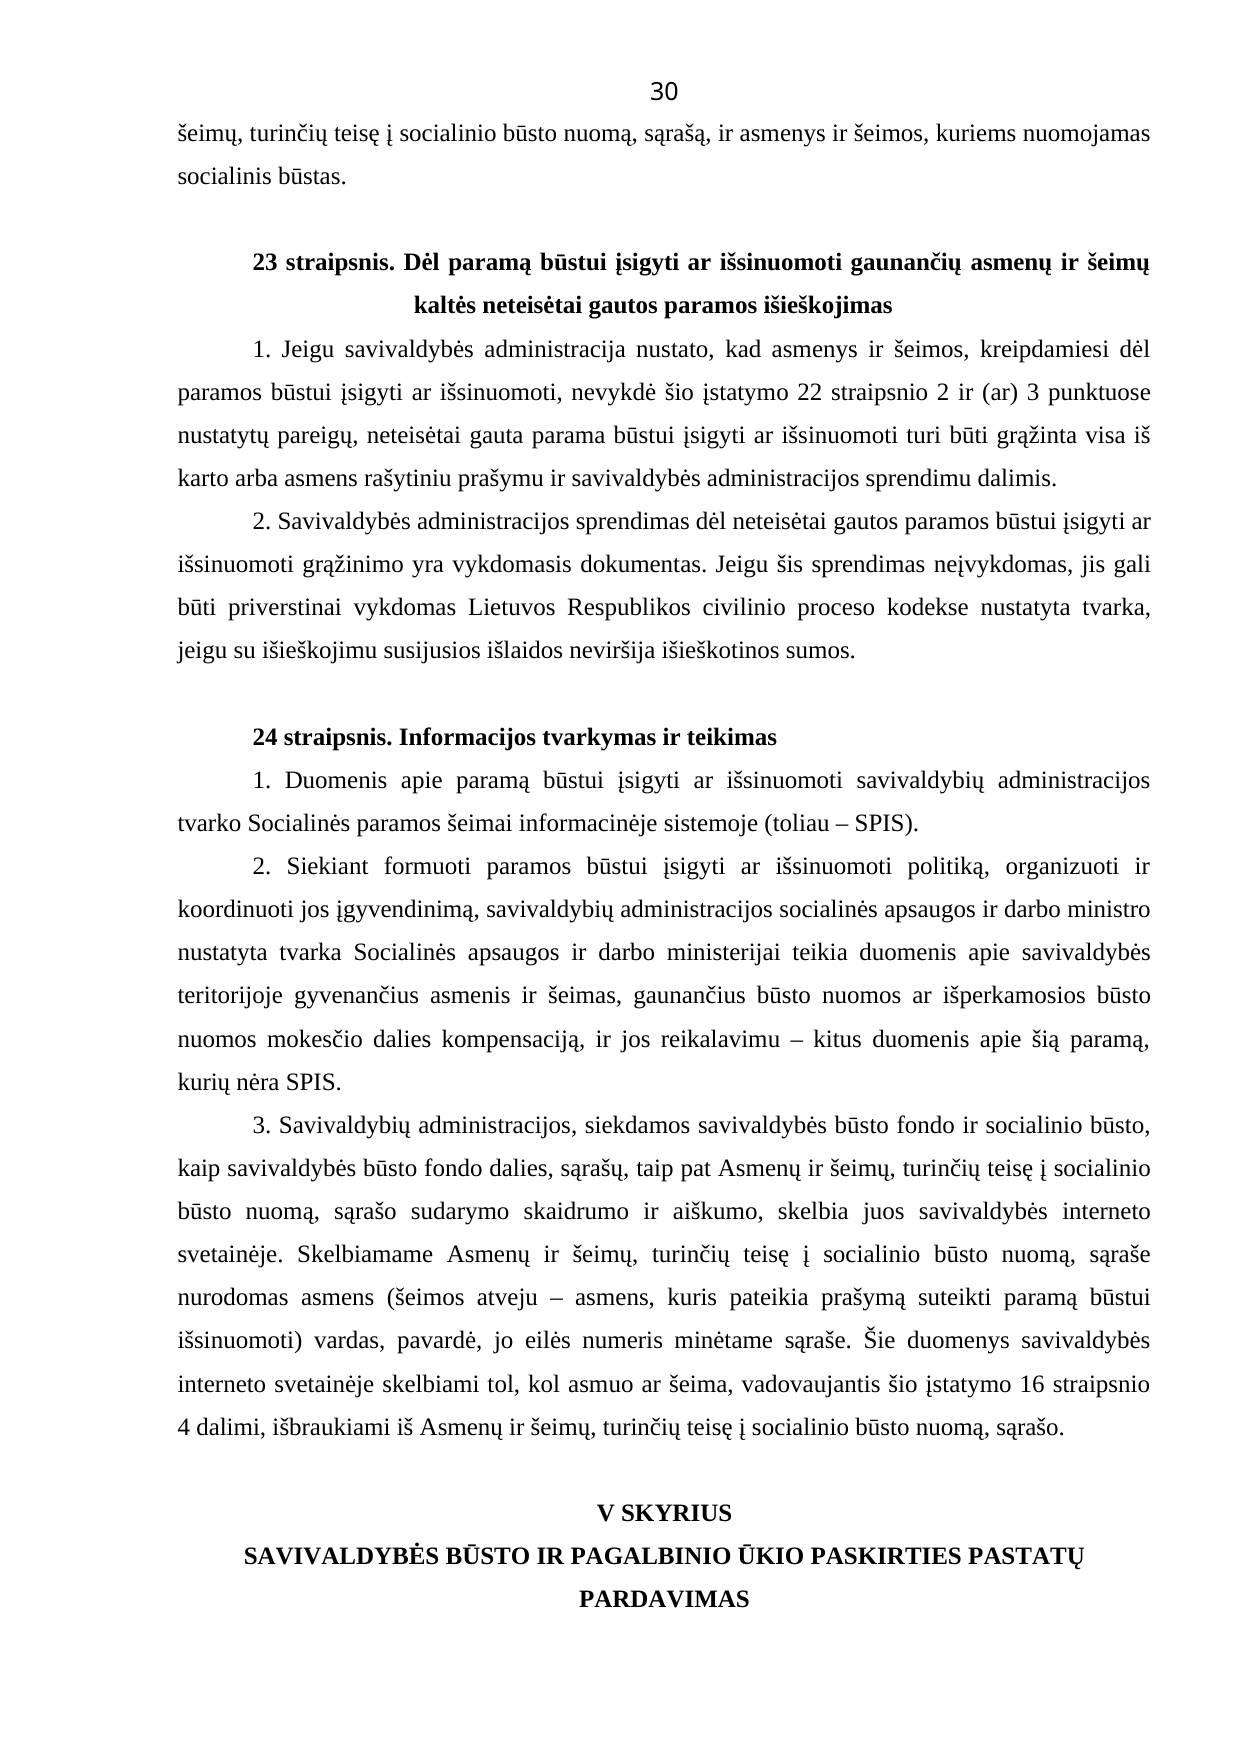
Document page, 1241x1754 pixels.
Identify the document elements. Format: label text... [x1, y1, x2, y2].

text 24 straipsnis. Informacijos tvarkymas ir teikimas [177, 722, 1152, 751]
text 2. Siekiant formuoti paramos būstui įsigyti ar išsinuomoti politiką, organizuoti ir koordinuoti jos įgyvendinimą, savivaldybių administracijos socialinės apsaugos ir darbo ministro nustatyta tvarka Socialinės apsaugos ir darbo ministerijai teikia duomenis apie savivaldybės teritorijoje gyvenančius asmenis ir šeimas, gaunančius būsto nuomos ar išperkamosios būsto nuomos mokesčio dalies kompensaciją, ir jos reikalavimu – kitus duomenis apie šią paramą, kurių nėra SPIS. [177, 851, 1152, 1096]
text 1. Duomenis apie paramą būstui įsigyti ar išsinuomoti savivaldybių administracijos tvarko Socialinės paramos šeimai informacinėje sistemoje (toliau – SPIS). [177, 765, 1152, 837]
text 3. Savivaldybių administracijos, siekdamos savivaldybės būsto fondo ir socialinio būsto, kaip savivaldybės būsto fondo dalies, sąrašų, taip pat Asmenų ir šeimų, turinčių teisę į socialinio būsto nuomą, sąrašo sudarymo skaidrumo ir aiškumo, skelbia juos savivaldybės interneto svetainėje. Skelbiamame Asmenų ir šeimų, turinčių teisę į socialinio būsto nuomą, sąraše nurodomas asmens (šeimos atveju – asmens, kuris pateikia prašymą suteikti paramą būstui išsinuomoti) vardas, pavardė, jo eilės numeris minėtame sąraše. Šie duomenys savivaldybės interneto svetainėje skelbiami tol, kol asmuo ar šeima, vadovaujantis šio įstatymo 16 straipsnio 4 dalimi, išbraukiami iš Asmenų ir šeimų, turinčių teisę į socialinio būsto nuomą, sąrašo. [177, 1110, 1152, 1441]
text 1. Jeigu savivaldybės administracija nustato, kad asmenys ir šeimos, kreipdamiesi dėl paramos būstui įsigyti ar išsinuomoti, nevykdė šio įstatymo 22 straipsnio 2 ir (ar) 3 punktuose nustatytų pareigų, neteisėtai gauta parama būstui įsigyti ar išsinuomoti turi būti grąžinta visa iš karto arba asmens rašytiniu prašymu ir savivaldybės administracijos sprendimu dalimis. [177, 334, 1152, 492]
text 2. Savivaldybės administracijos sprendimas dėl neteisėtai gautos paramos būstui įsigyti ar išsinuomoti grąžinimo yra vykdomasis dokumentas. Jeigu šis sprendimas neįvykdomas, jis gali būti priverstinai vykdomas Lietuvos Respublikos civilinio proceso kodekse nustatyta tvarka, jeigu su išieškojimu susijusios išlaidos neviršija išieškotinos sumos. [177, 506, 1152, 664]
text V SKYRIUS [177, 1498, 1152, 1527]
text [177, 118, 1152, 190]
text 23 straipsnis. Dėl paramą būstui įsigyti ar išsinuomoti gaunančių asmenų ir šeimų kaltės neteisėtai gautos paramos išieškojimas [252, 247, 1152, 319]
text SAVIVALDYBĖS BŪSTO IR PAGALBINIO ŪKIO PASKIRTIES PASTATŲ PARDAVIMAS [177, 1541, 1152, 1613]
